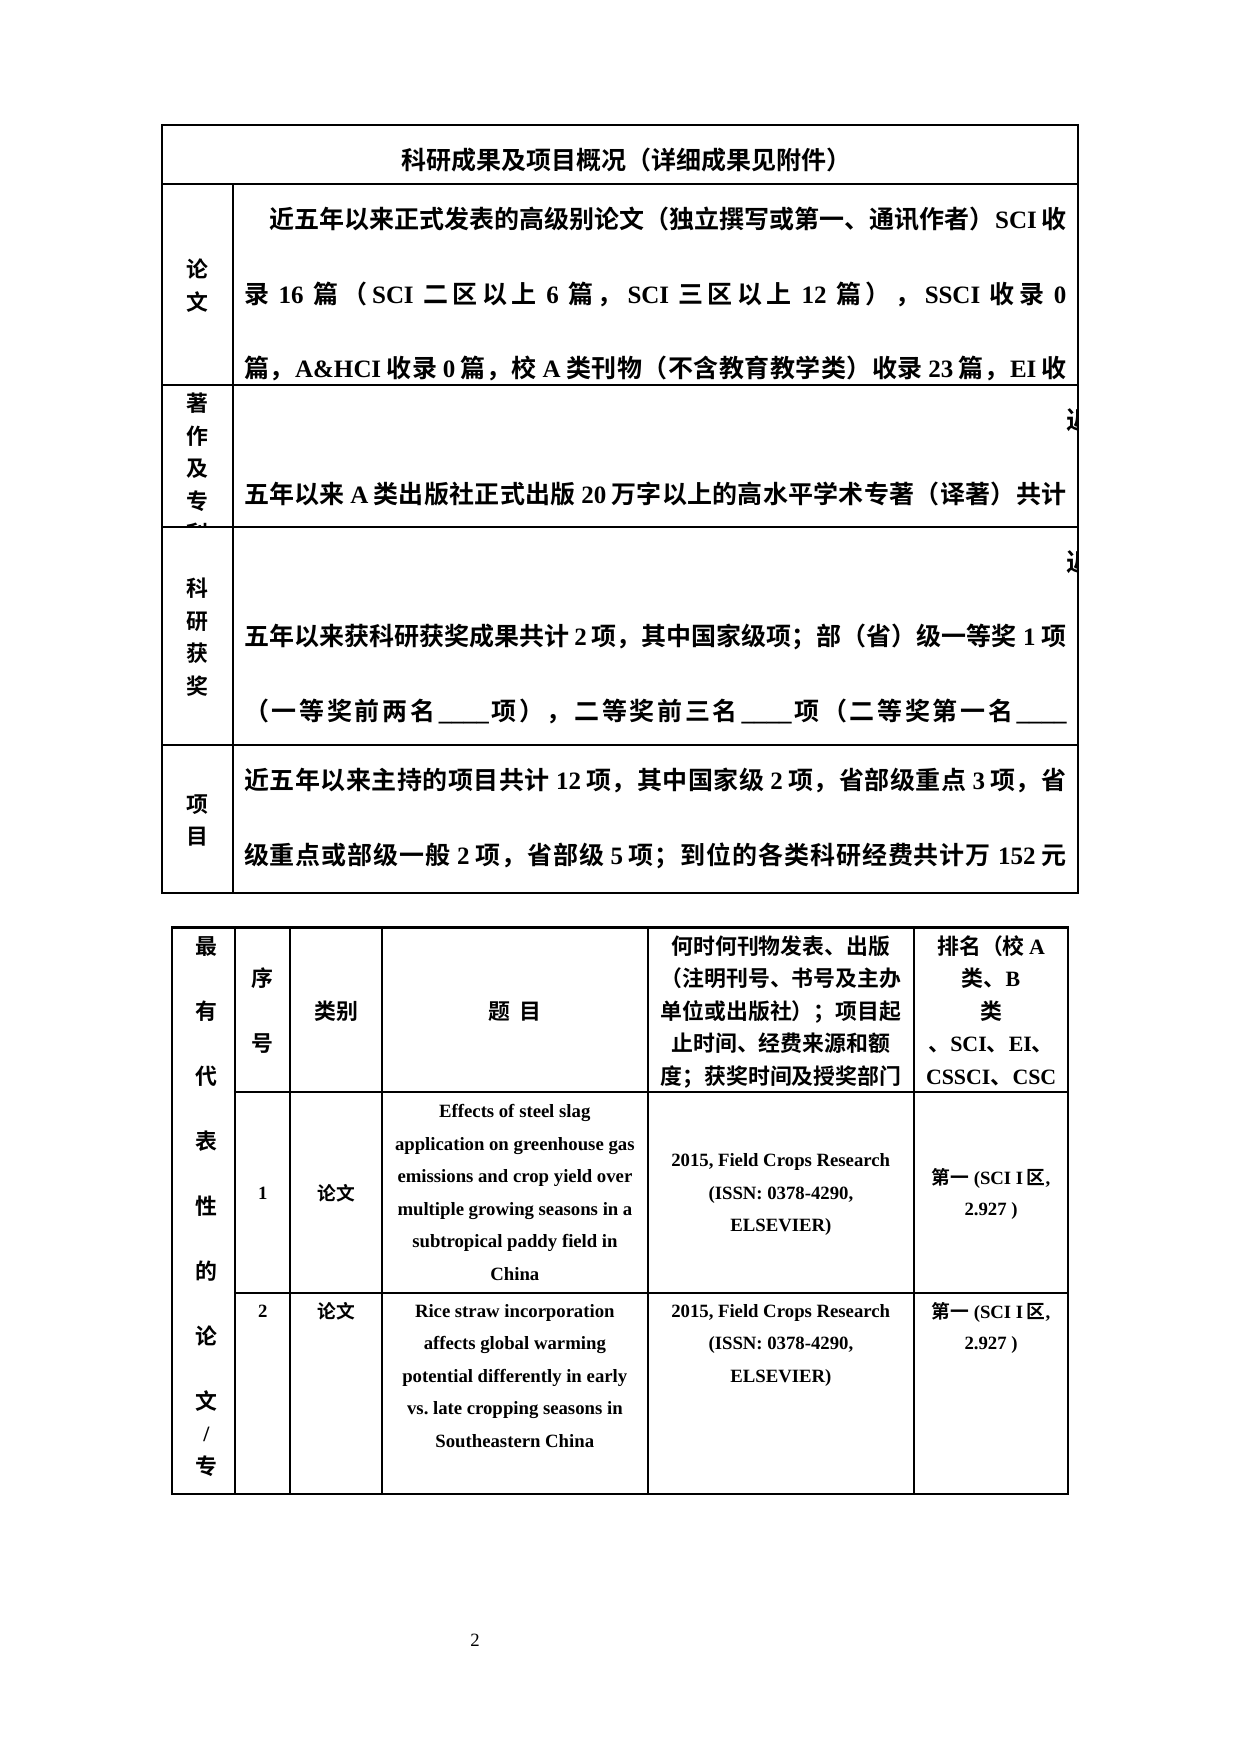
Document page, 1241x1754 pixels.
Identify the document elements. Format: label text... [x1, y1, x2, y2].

table_header 科研成果及项目概况（详细成果见附件） [163, 126, 1077, 183]
table_header 排名（校A类、B类、SCI、EI、CSSCI、CSCD等收录在此注明） [915, 929, 1067, 1091]
table_cell 著 作 及 专 利 等 [163, 386, 232, 526]
table_header 序 号 [236, 929, 289, 1091]
table_cell 论 文 [163, 185, 232, 384]
table_cell 第一 (SCI I区, 2.927 ) [915, 1294, 1067, 1493]
table_cell 科 研 获 奖 [163, 528, 232, 744]
table_cell 2015, Field Crops Research (ISSN: 0378-4290, ELSEVIER) [649, 1294, 913, 1493]
table_header 何时何刊物发表、出版（注明刊号、书号及主办单位或出版社）；项目起止时间、经费来源和额度；获奖时间及授奖部门 [649, 929, 913, 1091]
table_cell Rice straw incorporation affects global warming potential differently in early vs. late cropping seasons in Southeastern China [383, 1294, 647, 1493]
table_cell 近五年以来主持的项目共计12项，其中国家级2项，省部级重点3项，省级重点或部级一般2项，省部级5项；到位的各类科研经费共计万152元（其中纵向到位经费135万元）。 [234, 746, 1077, 892]
table_cell 2015, Field Crops Research (ISSN: 0378-4290, ELSEVIER) [649, 1093, 913, 1292]
table_cell 论文 [291, 1294, 381, 1493]
table_cell 2 [236, 1294, 289, 1493]
table_header 最 有 代 表 性 的 论 文 / 专 著 / 科 研 获 奖 等 成 果 [173, 929, 234, 1493]
table_cell 第一 (SCI I区, 2.927 ) [915, 1093, 1067, 1292]
table_cell Effects of steel slag application on greenhouse gas emissions and crop yield over multiple growing seasons in a subtropical paddy field in China [383, 1093, 647, 1292]
table_cell 1 [236, 1093, 289, 1292]
table_cell 论文 [291, 1093, 381, 1292]
table_cell 项 目 [163, 746, 232, 892]
table_cell 近五年以来正式发表的高级别论文（独立撰写或第一、通讯作者）SCI收录16篇（SCI二区以上6篇，SCI三区以上12篇），SSCI收录0篇，A&HCI收录0篇，校A类刊物（不含教育教学类）收录23篇，EI收录1篇，校B类刊物收录13篇，ISTP收录0篇。（注：请就高填写） [234, 185, 1077, 384]
table_cell 近五年以来A类出版社正式出版20万字以上的高水平学术专著（译著）共计1部，累计22.6万字；以第一排名获授权发明专利项；成果转化累计到位经费____万元。 [234, 386, 1077, 526]
table_header 题 目 [383, 929, 647, 1091]
table_cell 近五年以来获科研获奖成果共计2项，其中国家级项；部（省）级一等奖 1 项（一等奖前两名____项），二等奖前三名____项（二等奖第一名____项），三等奖第一名____项。 近五年以来研究生教育教学获奖成果共计____项，其中国家级____项；部（省）级一等奖____项，二等奖前三名____项，三等奖第一名____项。 [234, 528, 1077, 744]
table_header 类别 [291, 929, 381, 1091]
